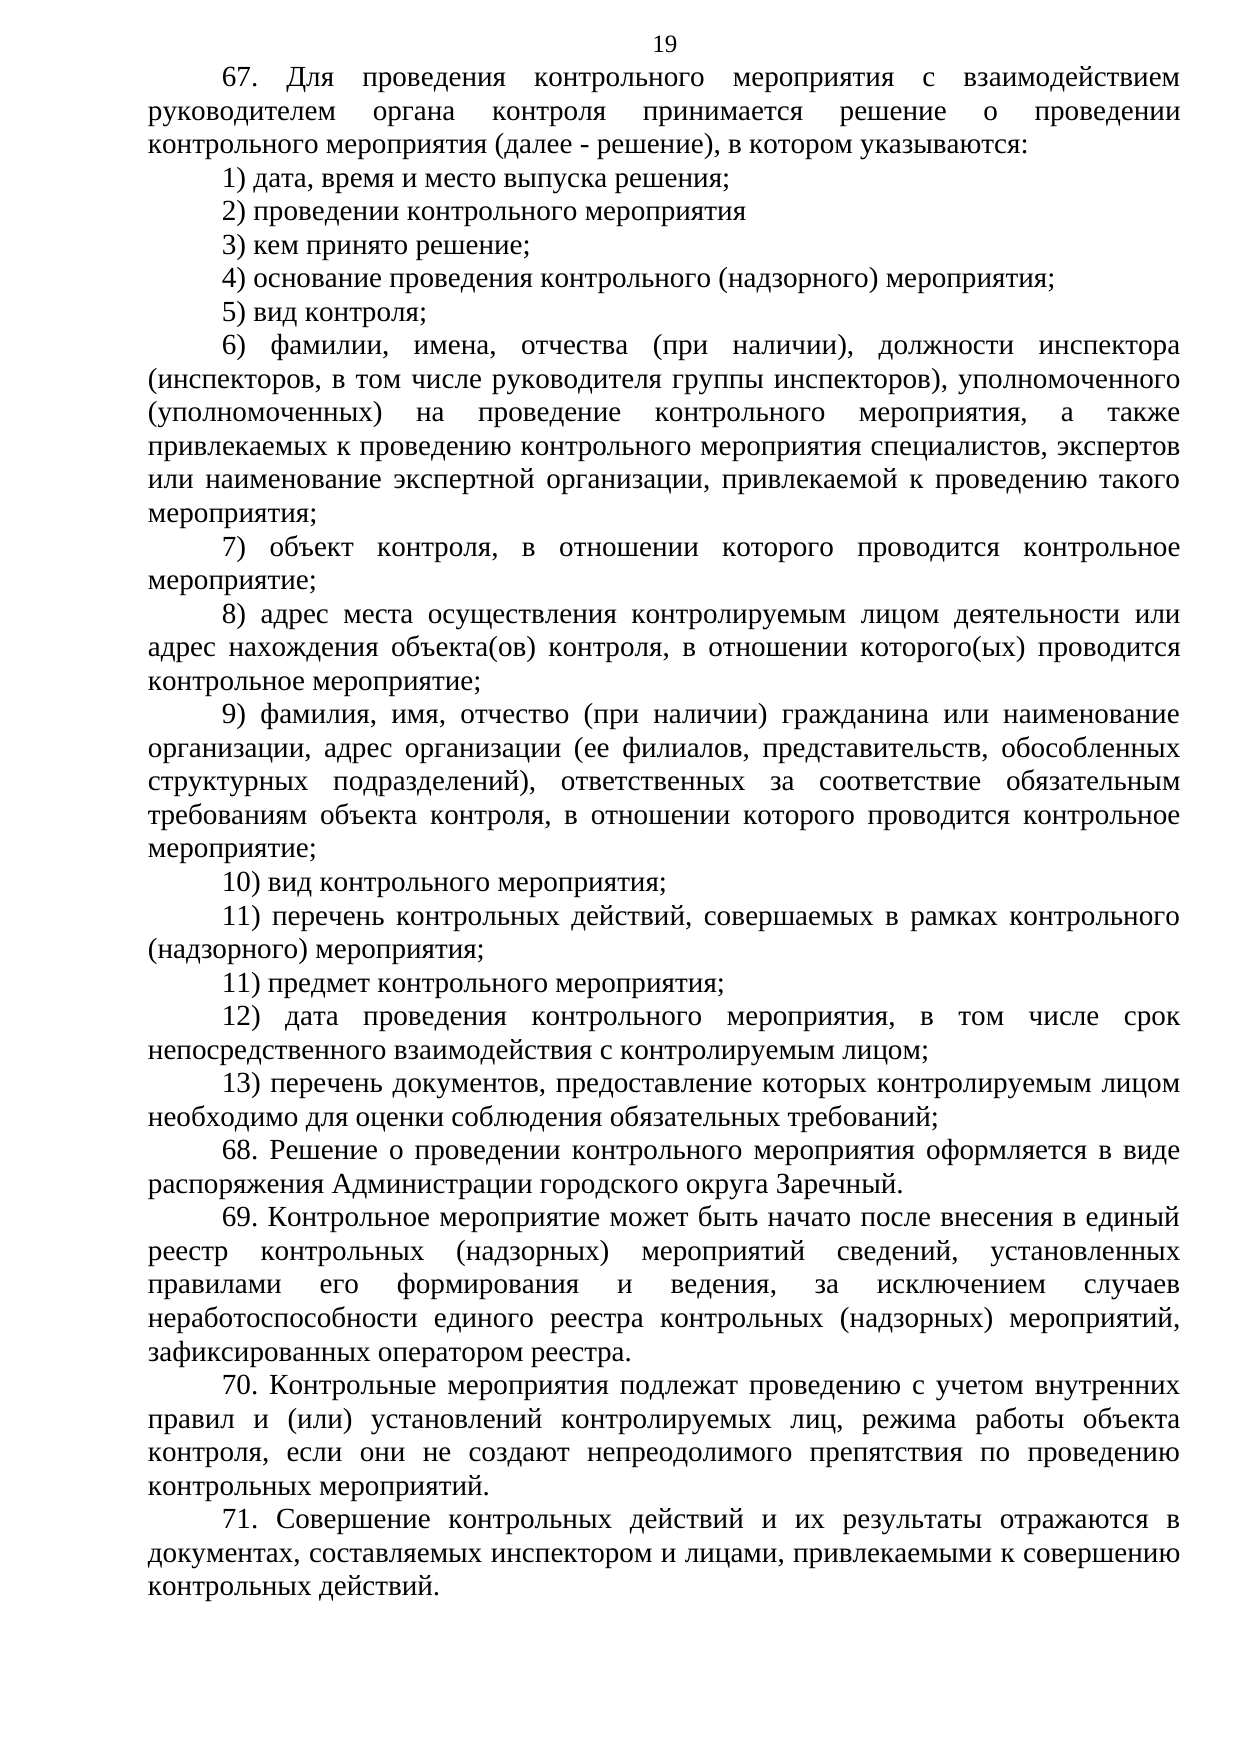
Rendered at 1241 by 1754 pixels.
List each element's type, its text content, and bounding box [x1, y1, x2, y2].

text 11) перечень контрольных действий, совершаемых в рамках контрольного (надзорного) мероприятия; [148, 898, 1181, 965]
text 3) кем принято решение; [148, 227, 1181, 260]
text 8) адрес места осуществления контролируемым лицом деятельности или адрес нахождения объекта(ов) контроля, в отношении которого(ых) проводится контрольное мероприятие; [148, 596, 1181, 696]
text 9) фамилия, имя, отчество (при наличии) гражданина или наименование организации, адрес организации (ее филиалов, представительств, обособленных структурных подразделений), ответственных за соответствие обязательным требованиям объекта контроля, в отношении которого проводится контрольное мероприятие; [148, 696, 1181, 864]
text 13) перечень документов, предоставление которых контролируемым лицом необходимо для оценки соблюдения обязательных требований; [148, 1065, 1181, 1132]
text 2) проведении контрольного мероприятия [148, 193, 1181, 227]
text 7) объект контроля, в отношении которого проводится контрольное мероприятие; [148, 529, 1181, 596]
text 68. Решение о проведении контрольного мероприятия оформляется в виде распоряжения Администрации городского округа Заречный. [148, 1132, 1181, 1199]
text 11) предмет контрольного мероприятия; [148, 965, 1181, 998]
text 5) вид контроля; [148, 294, 1181, 327]
text 4) основание проведения контрольного (надзорного) мероприятия; [148, 260, 1181, 294]
text 71. Совершение контрольных действий и их результаты отражаются в документах, составляемых инспектором и лицами, привлекаемыми к совершению контрольных действий. [148, 1501, 1181, 1602]
text 10) вид контрольного мероприятия; [148, 864, 1181, 898]
text 1) дата, время и место выпуска решения; [148, 160, 1181, 193]
text 67. Для проведения контрольного мероприятия с взаимодействием руководителем органа контроля принимается решение о проведении контрольного мероприятия (далее - решение), в котором указываются: [148, 59, 1181, 160]
text 70. Контрольные мероприятия подлежат проведению с учетом внутренних правил и (или) установлений контролируемых лиц, режима работы объекта контроля, если они не создают непреодолимого препятствия по проведению контрольных мероприятий. [148, 1367, 1181, 1501]
text 12) дата проведения контрольного мероприятия, в том числе срок непосредственного взаимодействия с контролируемым лицом; [148, 998, 1181, 1065]
text 6) фамилии, имена, отчества (при наличии), должности инспектора (инспекторов, в том числе руководителя группы инспекторов), уполномоченного (уполномоченных) на проведение контрольного мероприятия, а также привлекаемых к проведению контрольного мероприятия специалистов, экспертов или наименование экспертной организации, привлекаемой к проведению такого мероприятия; [148, 327, 1181, 529]
text 69. Контрольное мероприятие может быть начато после внесения в единый реестр контрольных (надзорных) мероприятий сведений, установленных правилами его формирования и ведения, за исключением случаев неработоспособности единого реестра контрольных (надзорных) мероприятий, зафиксированных оператором реестра. [148, 1199, 1181, 1367]
